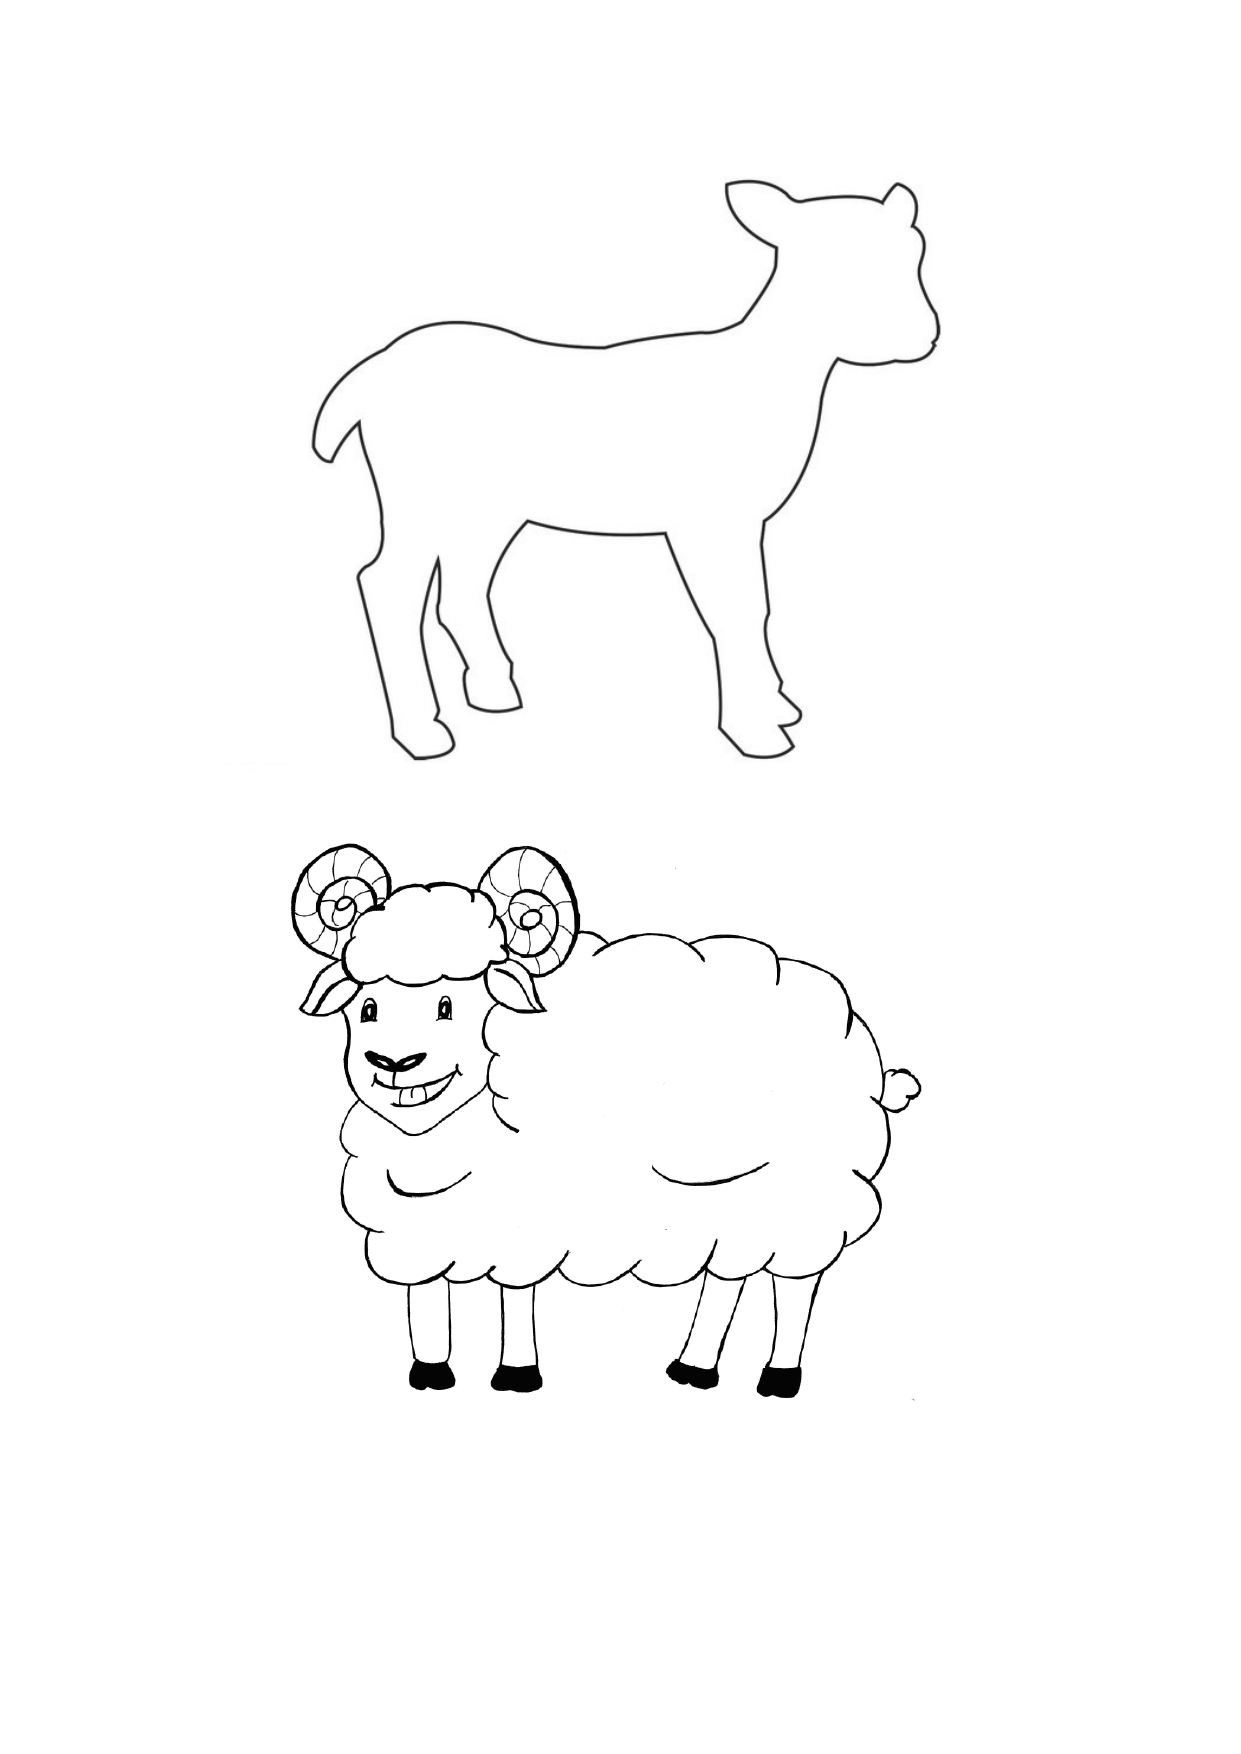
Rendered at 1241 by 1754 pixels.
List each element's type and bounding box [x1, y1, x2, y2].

picture [147, 835, 1093, 1407]
picture [147, 147, 1093, 817]
